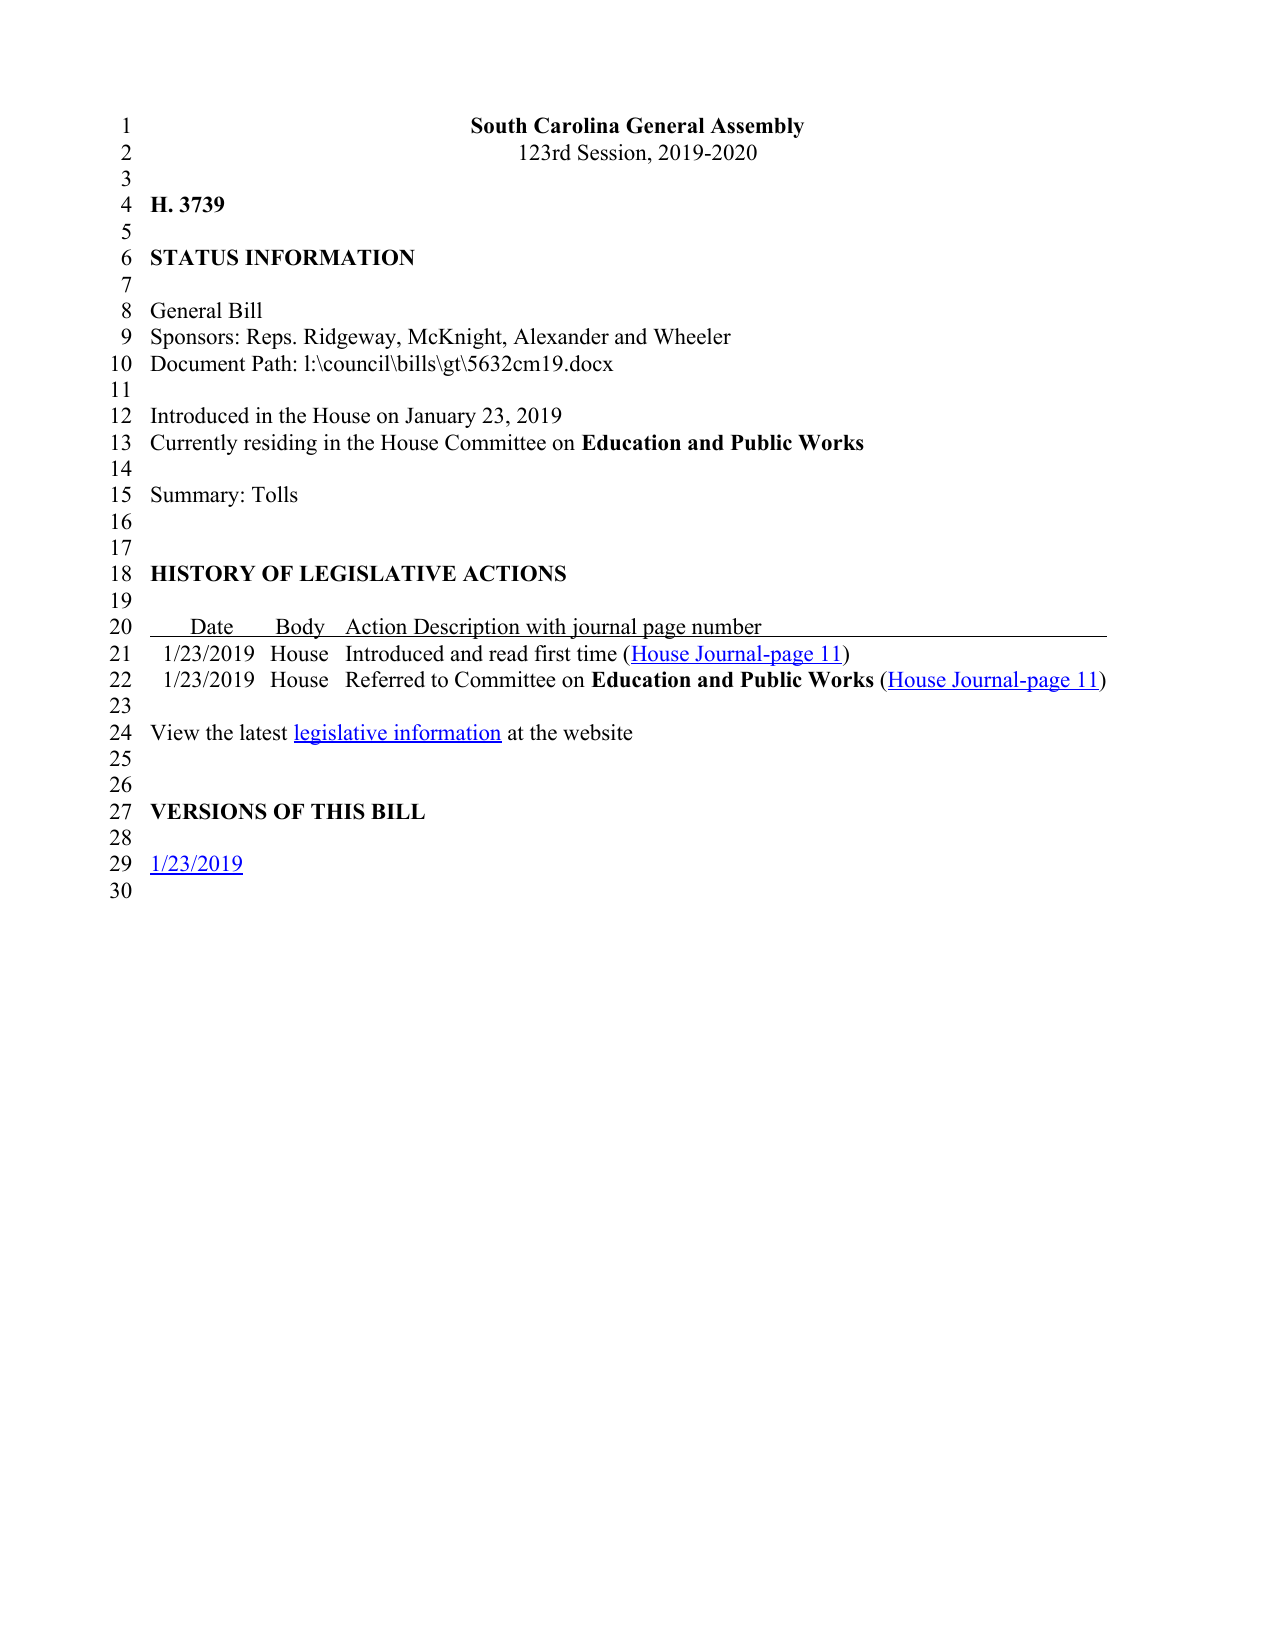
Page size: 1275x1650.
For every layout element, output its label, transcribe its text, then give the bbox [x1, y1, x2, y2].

text Currently residing in the House Committee on Education and Public Works [150, 429, 1125, 455]
text H. 3739 [150, 192, 1125, 218]
text Introduced in the House on January 23, 2019 [150, 402, 1125, 429]
text Summary: Tolls [150, 481, 1125, 508]
text View the latest legislative information at the website [150, 719, 1125, 745]
text STATUS INFORMATION [150, 244, 1125, 271]
text Date Body Action Description with journal page number [150, 613, 1125, 639]
text 123rd Session, 2019-2020 [150, 139, 1125, 165]
text 1/23/2019 House Introduced and read first time (House Journal-page 11) [150, 639, 1125, 666]
text VERSIONS OF THIS BILL [150, 798, 1125, 824]
text Sponsors: Reps. Ridgeway, McKnight, Alexander and Wheeler [150, 323, 1125, 350]
text HISTORY OF LEGISLATIVE ACTIONS [150, 561, 1125, 587]
text 1/23/2019 House Referred to Committee on Education and Public Works (House Journal-page 11) [150, 666, 1125, 692]
text Document Path: l:\council\bills\gt\5632cm19.docx [150, 350, 1125, 376]
text General Bill [150, 297, 1125, 323]
text 1/23/2019 [150, 850, 1125, 877]
text South Carolina General Assembly [150, 112, 1125, 139]
